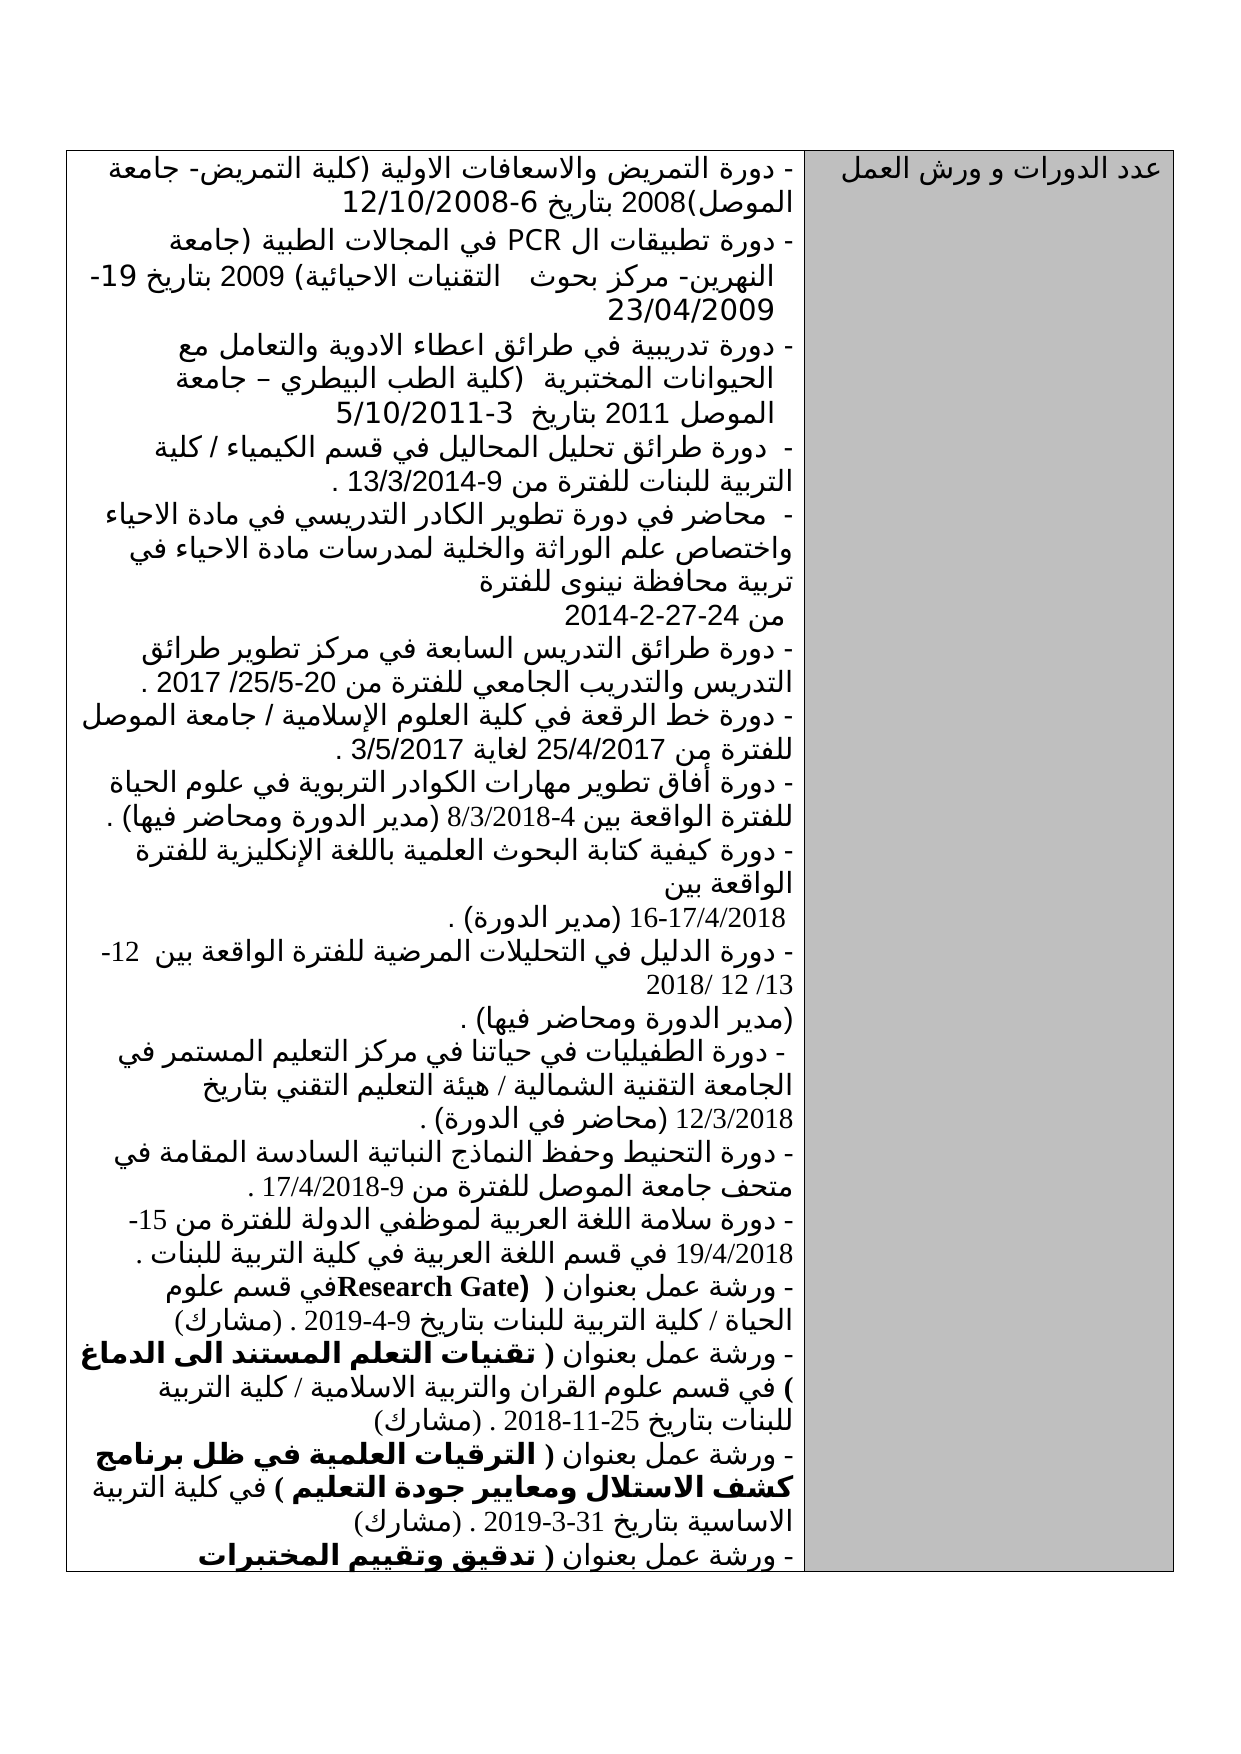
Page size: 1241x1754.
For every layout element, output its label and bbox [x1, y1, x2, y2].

table_cell [67, 151, 804, 1571]
table_cell [805, 151, 1173, 1571]
